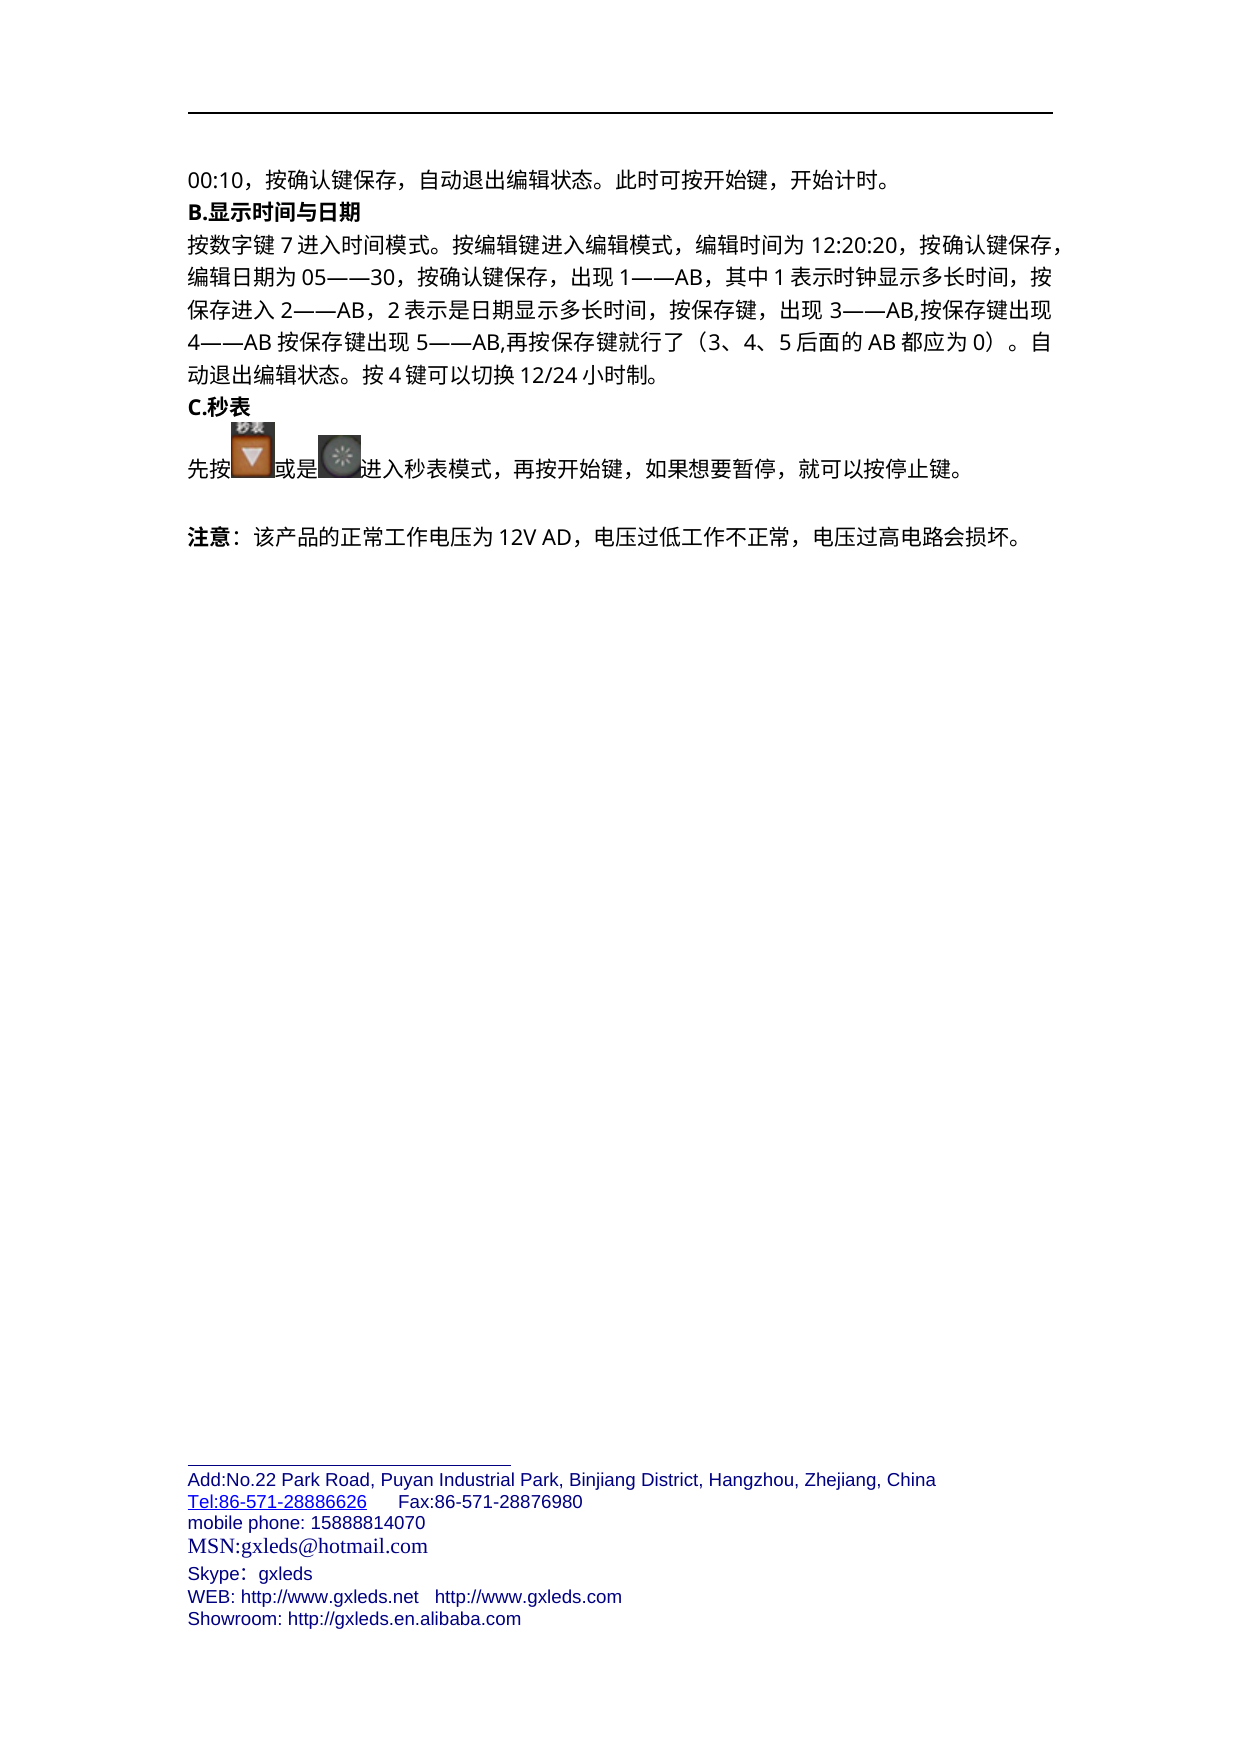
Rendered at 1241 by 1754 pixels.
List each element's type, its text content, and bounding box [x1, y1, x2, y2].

text B.显示时间与日期 [187, 195, 1053, 227]
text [187, 163, 1053, 195]
text 先按或是进入秒表模式，再按开始键，如果想要暂停，就可以按停止键。 [187, 422, 1053, 487]
text 按数字键7进入时间模式。按编辑键进入编辑模式，编辑时间为12:20:20，按确认键保存，编辑日期为05——30，按确认键保存，出现1——AB，其中1表示时钟显示多长时间，按保存进入2——AB，2表示是日期显示多长时间，按保存键，出现3——AB,按保存键出现4——AB按保存键出现5——AB,再按保存键就行了（3、4、5后面的AB都应为0）。自动退出编辑状态。按4键可以切换12/24小时制。 [187, 227, 1053, 390]
text C.秒表 [187, 390, 1053, 422]
text 注意：该产品的正常工作电压为12V AD，电压过低工作不正常，电压过高电路会损坏。 [187, 520, 1053, 552]
picture [231, 422, 275, 478]
picture [318, 435, 361, 478]
